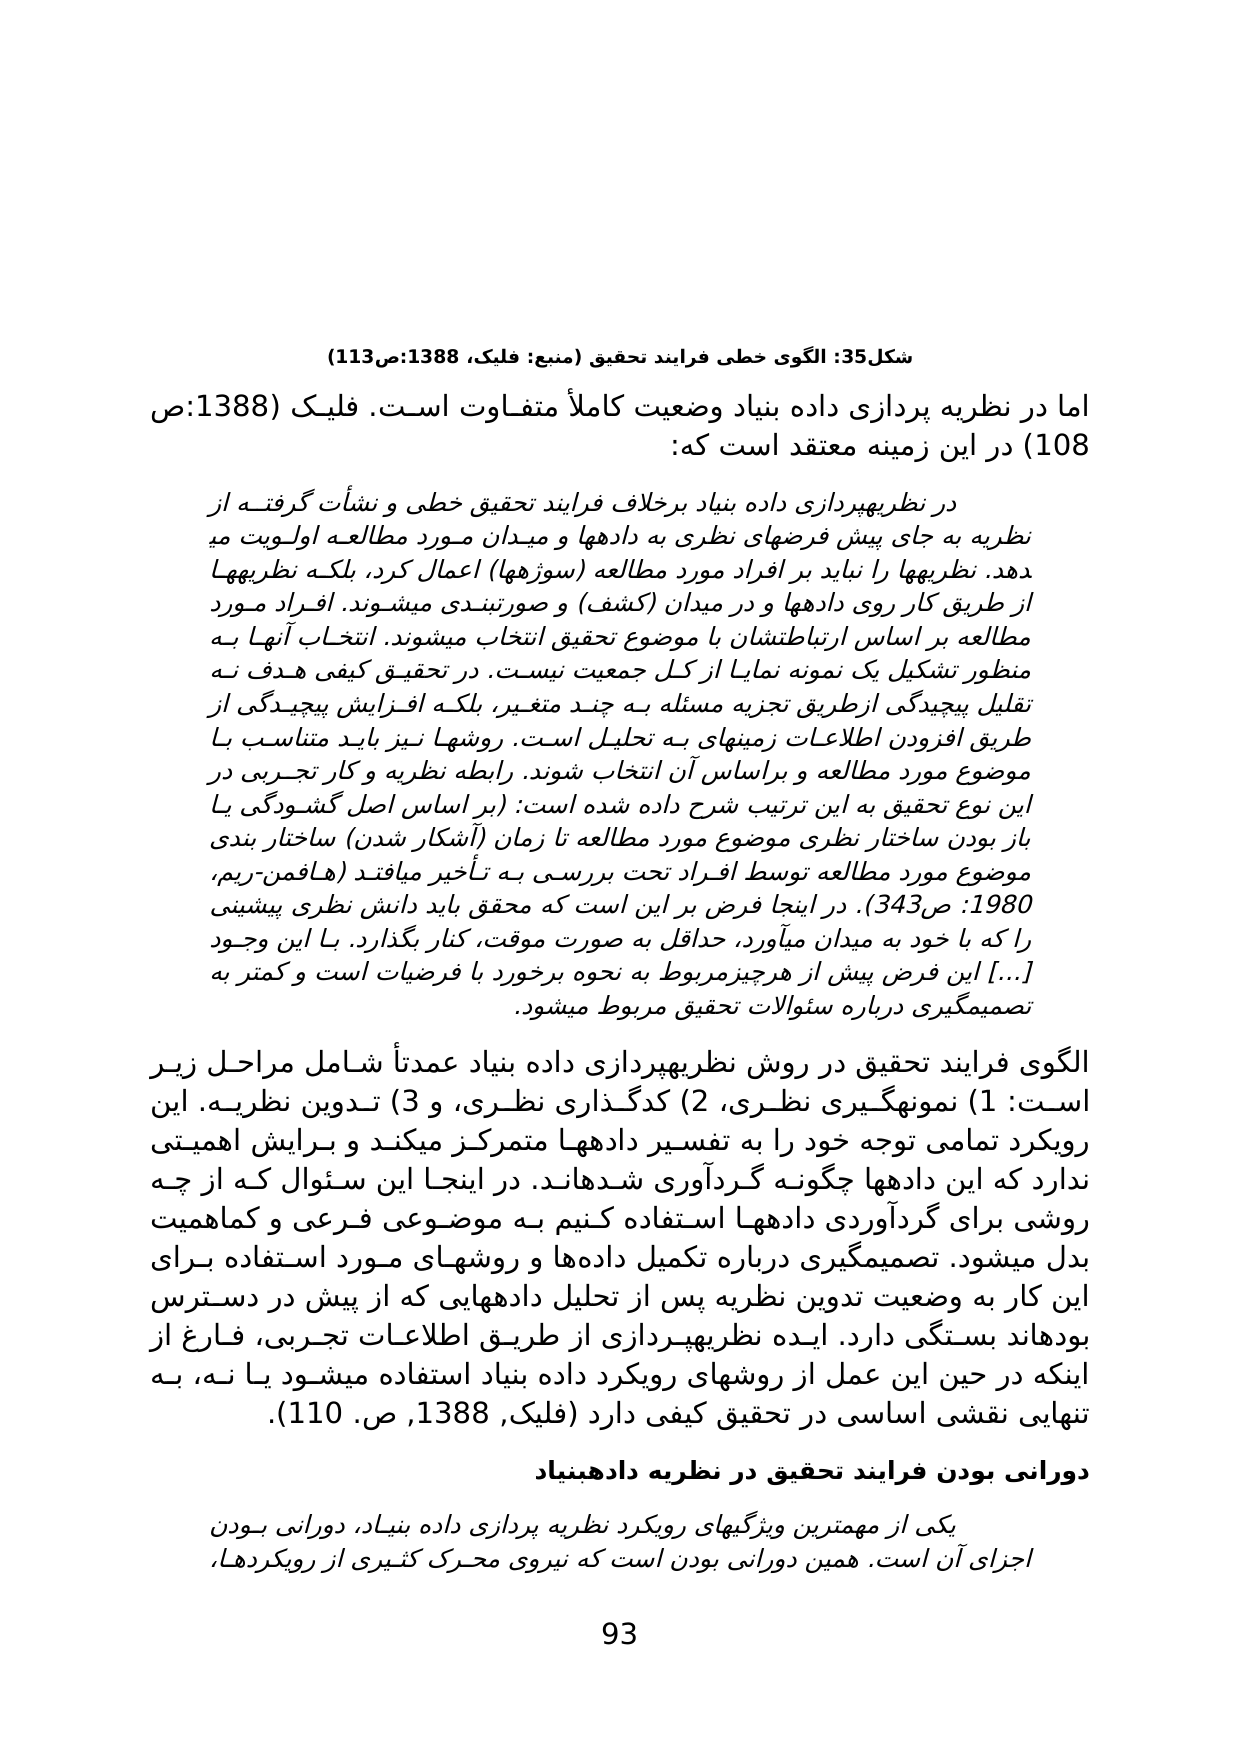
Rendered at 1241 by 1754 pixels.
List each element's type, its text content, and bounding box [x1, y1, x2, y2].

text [209, 1511, 1031, 1573]
text شکل36: الگوی خطی فرایند تحقیق (منبع: فلیک، 1388:ص113) [150, 347, 1090, 368]
text الگوی فرایند تحقیق در روش نظریه​پردازی داده بنیاد عمدتأ شامل مراحل زیر است: 1) نمونه​گیری نظری، 2) کدگذاری نظری، و 3) تدوین نظریه. این رویکرد تمامی توجه خود را به تفسیر داده​ها متمرکز می​کند و برایش اهمیتی ندارد که این داده​ها چگونه گردآوری شده​اند. در اینجا این سئوال که از چه روشی برای گردآوردی داده​ها استفاده کنیم به موضوعی فرعی و کم​اهمیت بدل می​شود. تصمیم​گیری درباره تکمیل داده‌ها و روش​های مورد استفاده برای این کار به وضعیت تدوین نظریه پس از تحلیل داده​هایی که از پیش در دسترس بوده​اند بستگی دارد. ایده نظریه​پردازی از طریق اطلاعات تجربی، فارغ از اینکه در حین این عمل از روشهای رویکرد داده بنیاد استفاده می​شود یا نه، به تنهایی نقشی اساسی در تحقیق کیفی دارد (فلیک, 1388, ص. 110). [150, 1046, 1090, 1430]
subtitle دورانی بودن فرایند تحقیق در نظریه داده​بنیاد [150, 1456, 1090, 1485]
text اما در نظریه پردازی داده بنیاد وضعیت کاملأ متفاوت است. فلیک (1388:ص108) در این زمینه معتقد است که: [150, 389, 1090, 462]
text در نظریه​پردازی داده بنیاد برخلاف فرایند تحقیق خطی و نشأت گرفته از نظریه به جای پیش فرضهای نظری به داده​ها و میدان مورد مطالعه اولویت می​دهد. نظریه​ها را نباید بر افراد مورد مطالعه (سوژه​ها) اعمال کرد، بلکه نظریه​ها از طریق کار روی داده​ها و در میدان (کشف) و صورت​بندی می​شوند. افراد مورد مطالعه بر اساس ارتباطتشان با موضوع تحقیق انتخاب می​شوند. انتخاب آنها به منظور تشکیل یک نمونه نمایا از کل جمعیت نیست. در تحقیق کیفی هدف نه تقلیل پیچیدگی ازطریق تجزیه مسئله به چند متغیر، بلکه افزایش پیچیدگی از طریق افزودن اطلاعات زمینه​ای به تحلیل است. روش​ها نیز باید متناسب با موضوع مورد مطالعه و براساس آن انتخاب شوند. رابطه نظریه و کار تجربی در این نوع تحقیق به این ترتیب شرح داده شده است: (بر اساس اصل گشودگی یا باز بودن ساختار نظری موضوع مورد مطالعه تا زمان (آشکار شدن) ساختار بندی موضوع مورد مطالعه توسط افراد تحت بررسی به تأخیر می​افتد (هافمن-ریم، 1980: ص343). در اینجا فرض بر این است که محقق باید دانش نظری پیشینی را که با خود به میدان می​آورد، حداقل به صورت موقت، کنار بگذارد. با این وجود [...] این فرض پیش از هرچیزمربوط به نحوه برخورد با فرضیات است و کمتر به تصمیم​گیری درباره سئوالات تحقیق مربوط می​شود. [209, 488, 1031, 1020]
